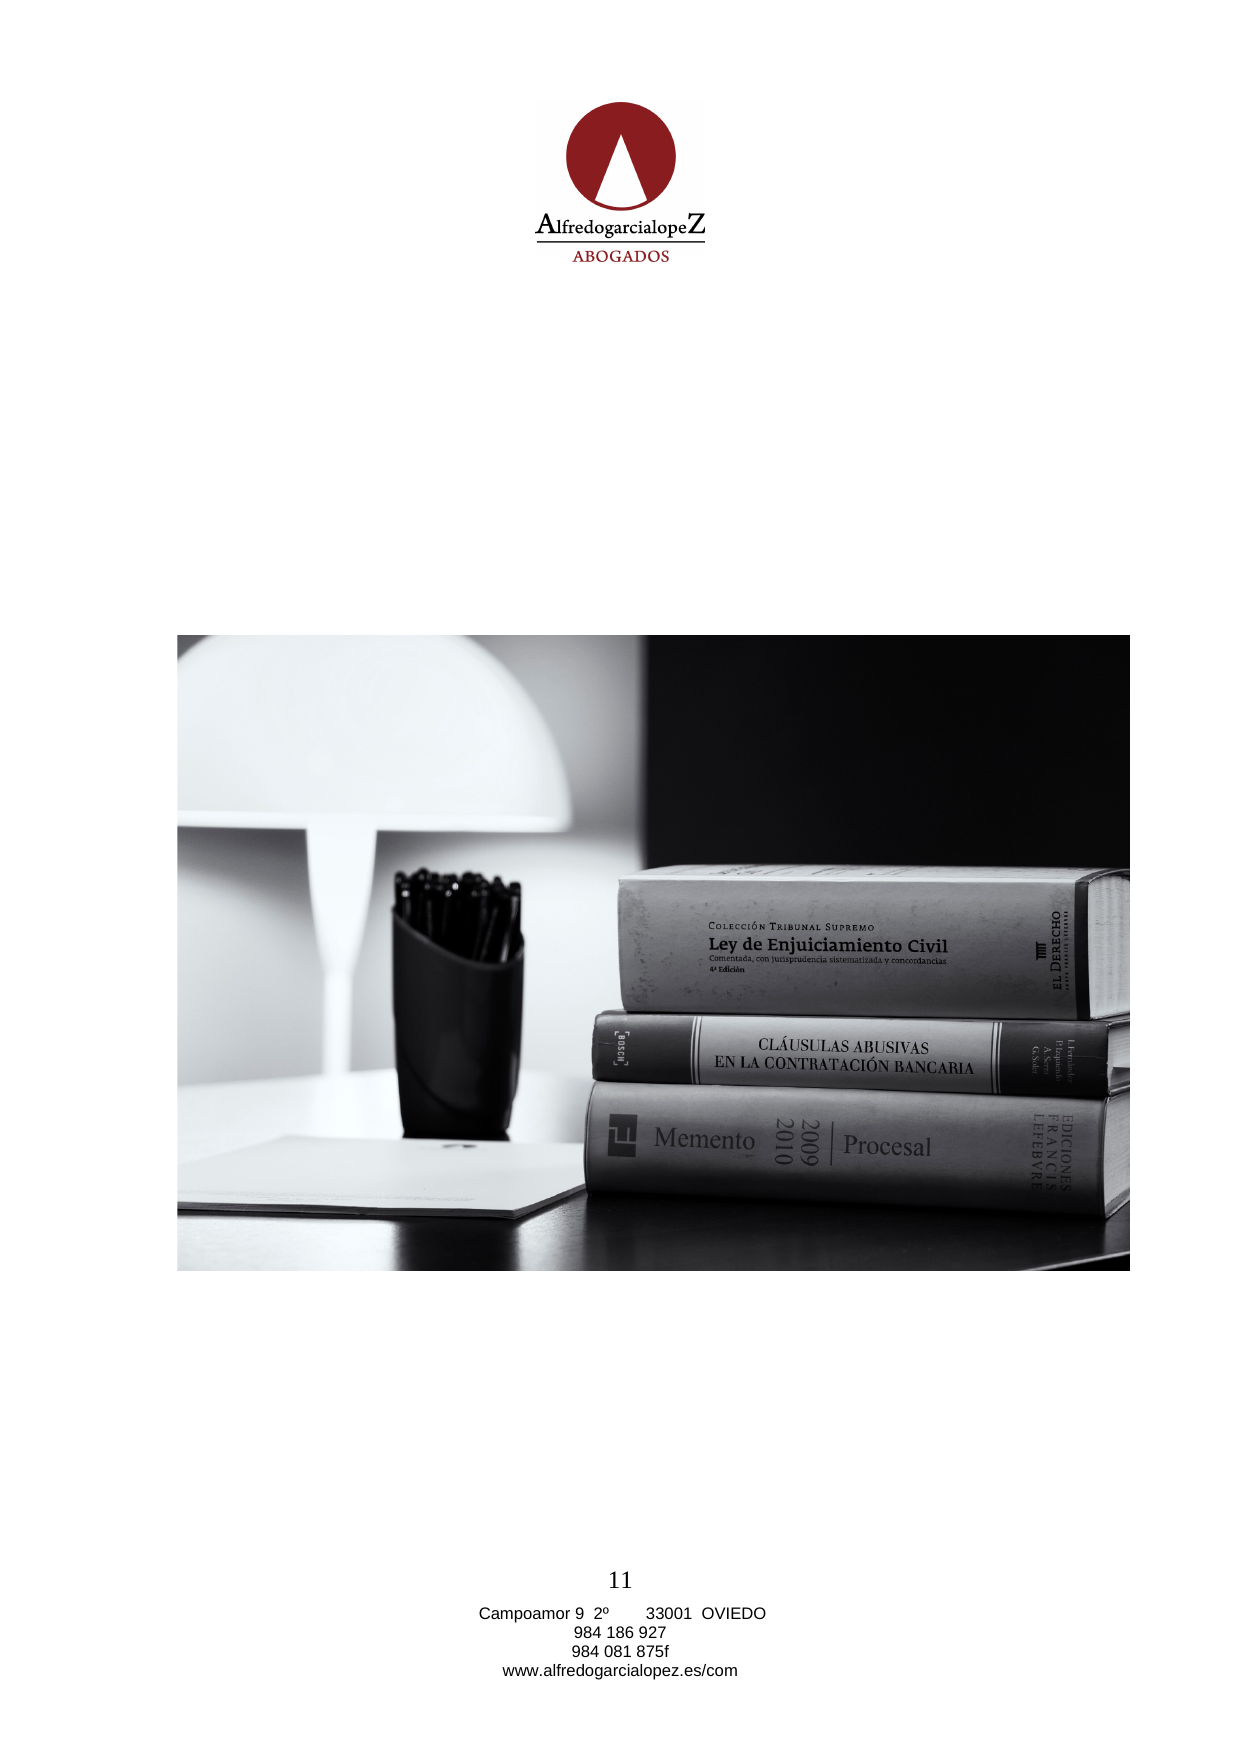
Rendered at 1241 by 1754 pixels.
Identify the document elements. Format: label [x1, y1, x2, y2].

picture [177, 635, 1130, 1271]
picture [535, 102, 705, 262]
